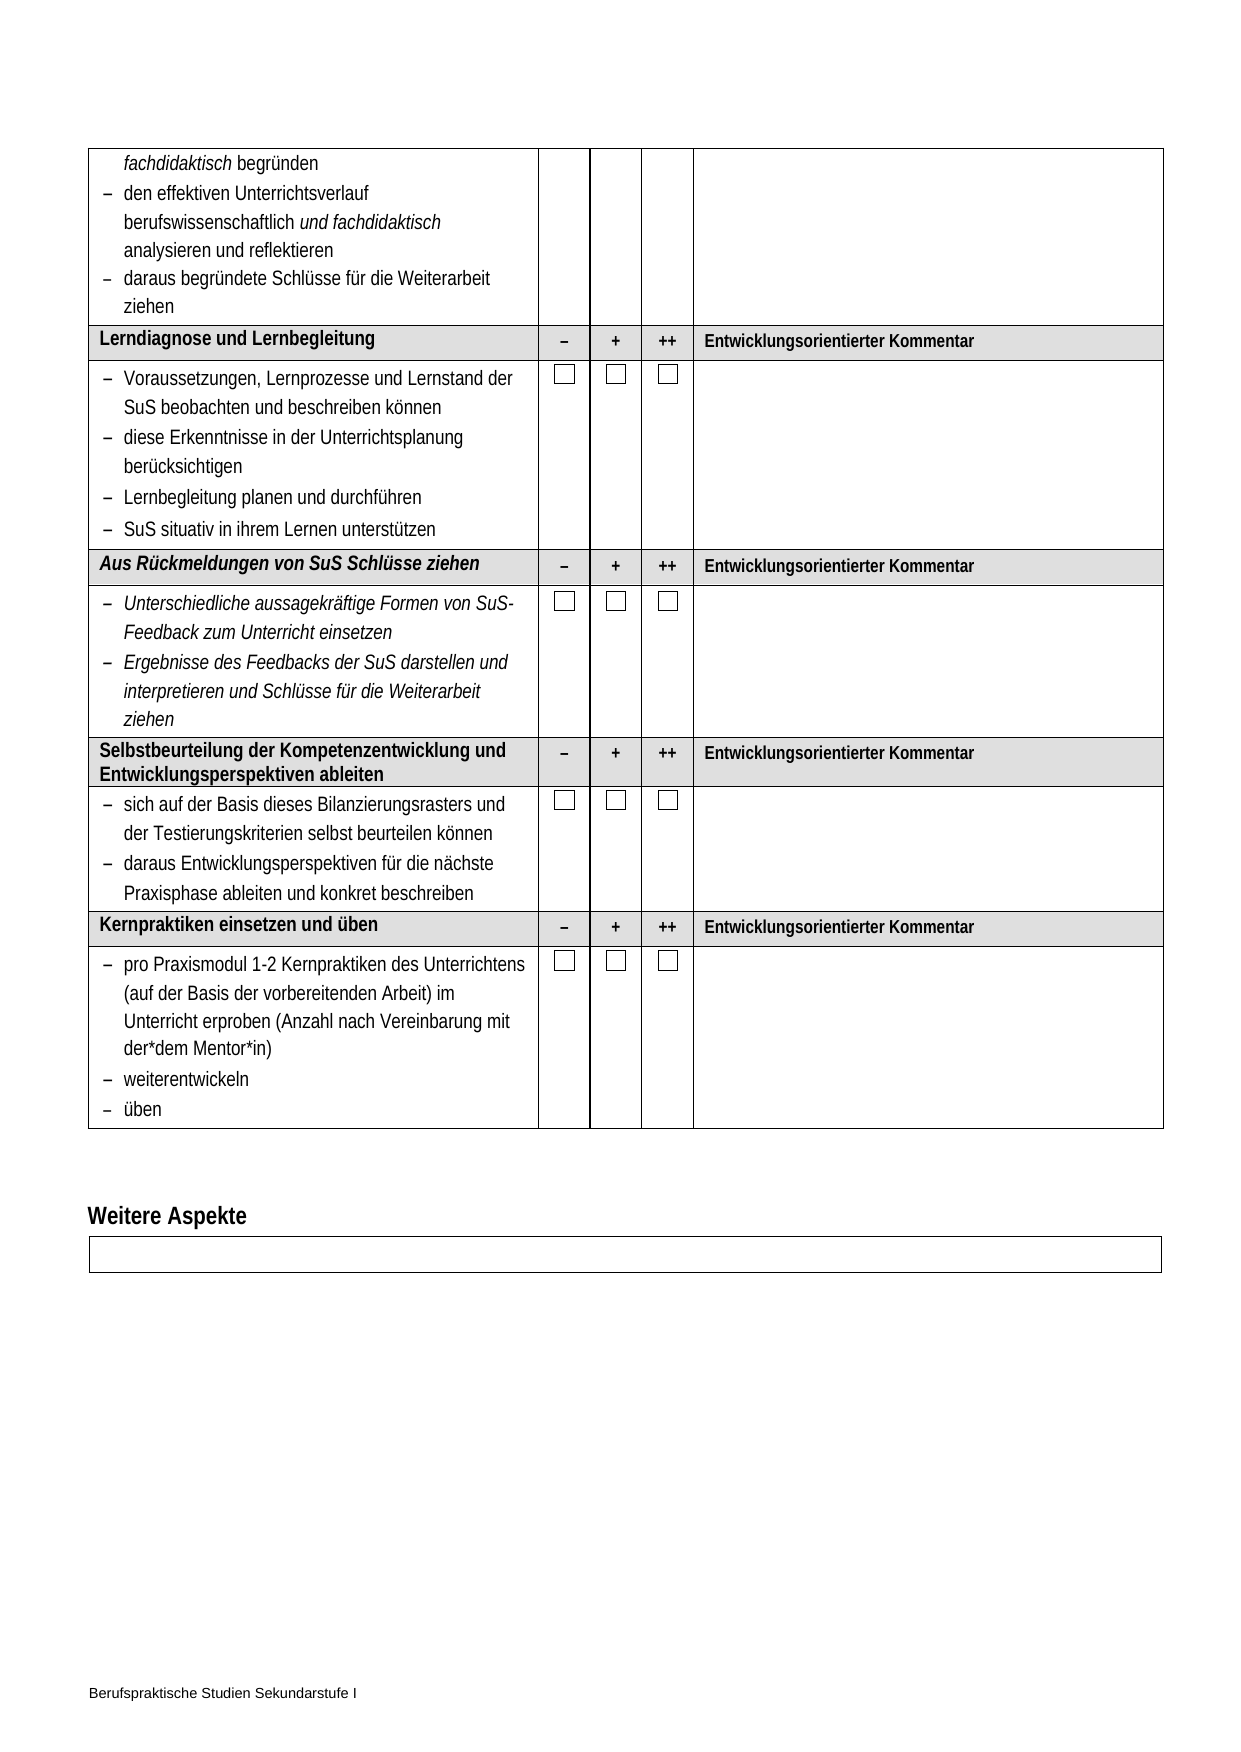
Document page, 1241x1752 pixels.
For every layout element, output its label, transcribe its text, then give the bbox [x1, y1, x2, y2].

table_cell – [539, 912, 589, 946]
table_cell Kernpraktiken einsetzen und üben [89, 912, 538, 946]
table_cell [694, 361, 1163, 549]
table_header [90, 1237, 1161, 1272]
table_cell ++ [642, 550, 693, 584]
table_cell + [591, 550, 641, 584]
table_cell [591, 586, 641, 737]
table_cell [539, 149, 589, 325]
table_cell [642, 149, 693, 325]
table_cell [694, 586, 1163, 737]
table_cell [642, 361, 693, 549]
table_cell Voraussetzungen, Lernprozesse und Lernstand der SuS beobachten und beschreiben können diese Erkenntnisse in der Unterrichtsplanung berücksichtigen Lernbegleitung planen und durchführen SuS situativ in ihrem Lernen unterstützen [89, 361, 538, 549]
table_cell [591, 947, 641, 1128]
text Weitere Aspekte [87, 1201, 1152, 1230]
table_cell [694, 787, 1163, 911]
table_cell [642, 787, 693, 911]
table_cell Lerndiagnose und Lernbegleitung [89, 326, 538, 360]
table_cell ++ [642, 326, 693, 360]
table_cell Entwicklungsorientierter Kommentar [694, 912, 1163, 946]
table_cell [539, 586, 589, 737]
table_cell Entwicklungsorientierter Kommentar [694, 738, 1163, 786]
table_cell – [539, 550, 589, 584]
table_cell ++ [642, 912, 693, 946]
table_cell – [539, 326, 589, 360]
table_cell [591, 787, 641, 911]
table_cell pro Praxismodul 1-2 Kernpraktiken des Unterrichtens (auf der Basis der vorbereitenden Arbeit) im Unterricht erproben (Anzahl nach Vereinbarung mit der*dem Mentor*in) weiterentwickeln üben [89, 947, 538, 1128]
table_cell Unterschiedliche aussagekräftige Formen von SuS-Feedback zum Unterricht einsetzen Ergebnisse des Feedbacks der SuS darstellen und interpretieren und Schlüsse für die Weiterarbeit ziehen [89, 586, 538, 737]
table_cell [591, 361, 641, 549]
table_cell [539, 361, 589, 549]
table_cell [642, 586, 693, 737]
table_cell + [591, 326, 641, 360]
table_cell ++ [642, 738, 693, 786]
table_cell [539, 947, 589, 1128]
table_cell [694, 947, 1163, 1128]
table_cell Selbstbeurteilung der Kompetenzentwicklung und Entwicklungsperspektiven ableiten [89, 738, 538, 786]
table_cell Entwicklungsorientierter Kommentar [694, 550, 1163, 584]
table_cell Aus Rückmeldungen von SuS Schlüsse ziehen [89, 550, 538, 584]
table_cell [89, 149, 538, 325]
table_cell [694, 149, 1163, 325]
table_cell [539, 787, 589, 911]
table_cell [642, 947, 693, 1128]
table_cell – [539, 738, 589, 786]
table_cell + [591, 912, 641, 946]
table_cell Entwicklungsorientierter Kommentar [694, 326, 1163, 360]
table_cell + [591, 738, 641, 786]
table_cell sich auf der Basis dieses Bilanzierungsrasters und der Testierungskriterien selbst beurteilen können daraus Entwicklungsperspektiven für die nächste Praxisphase ableiten und konkret beschreiben [89, 787, 538, 911]
table_cell [591, 149, 641, 325]
